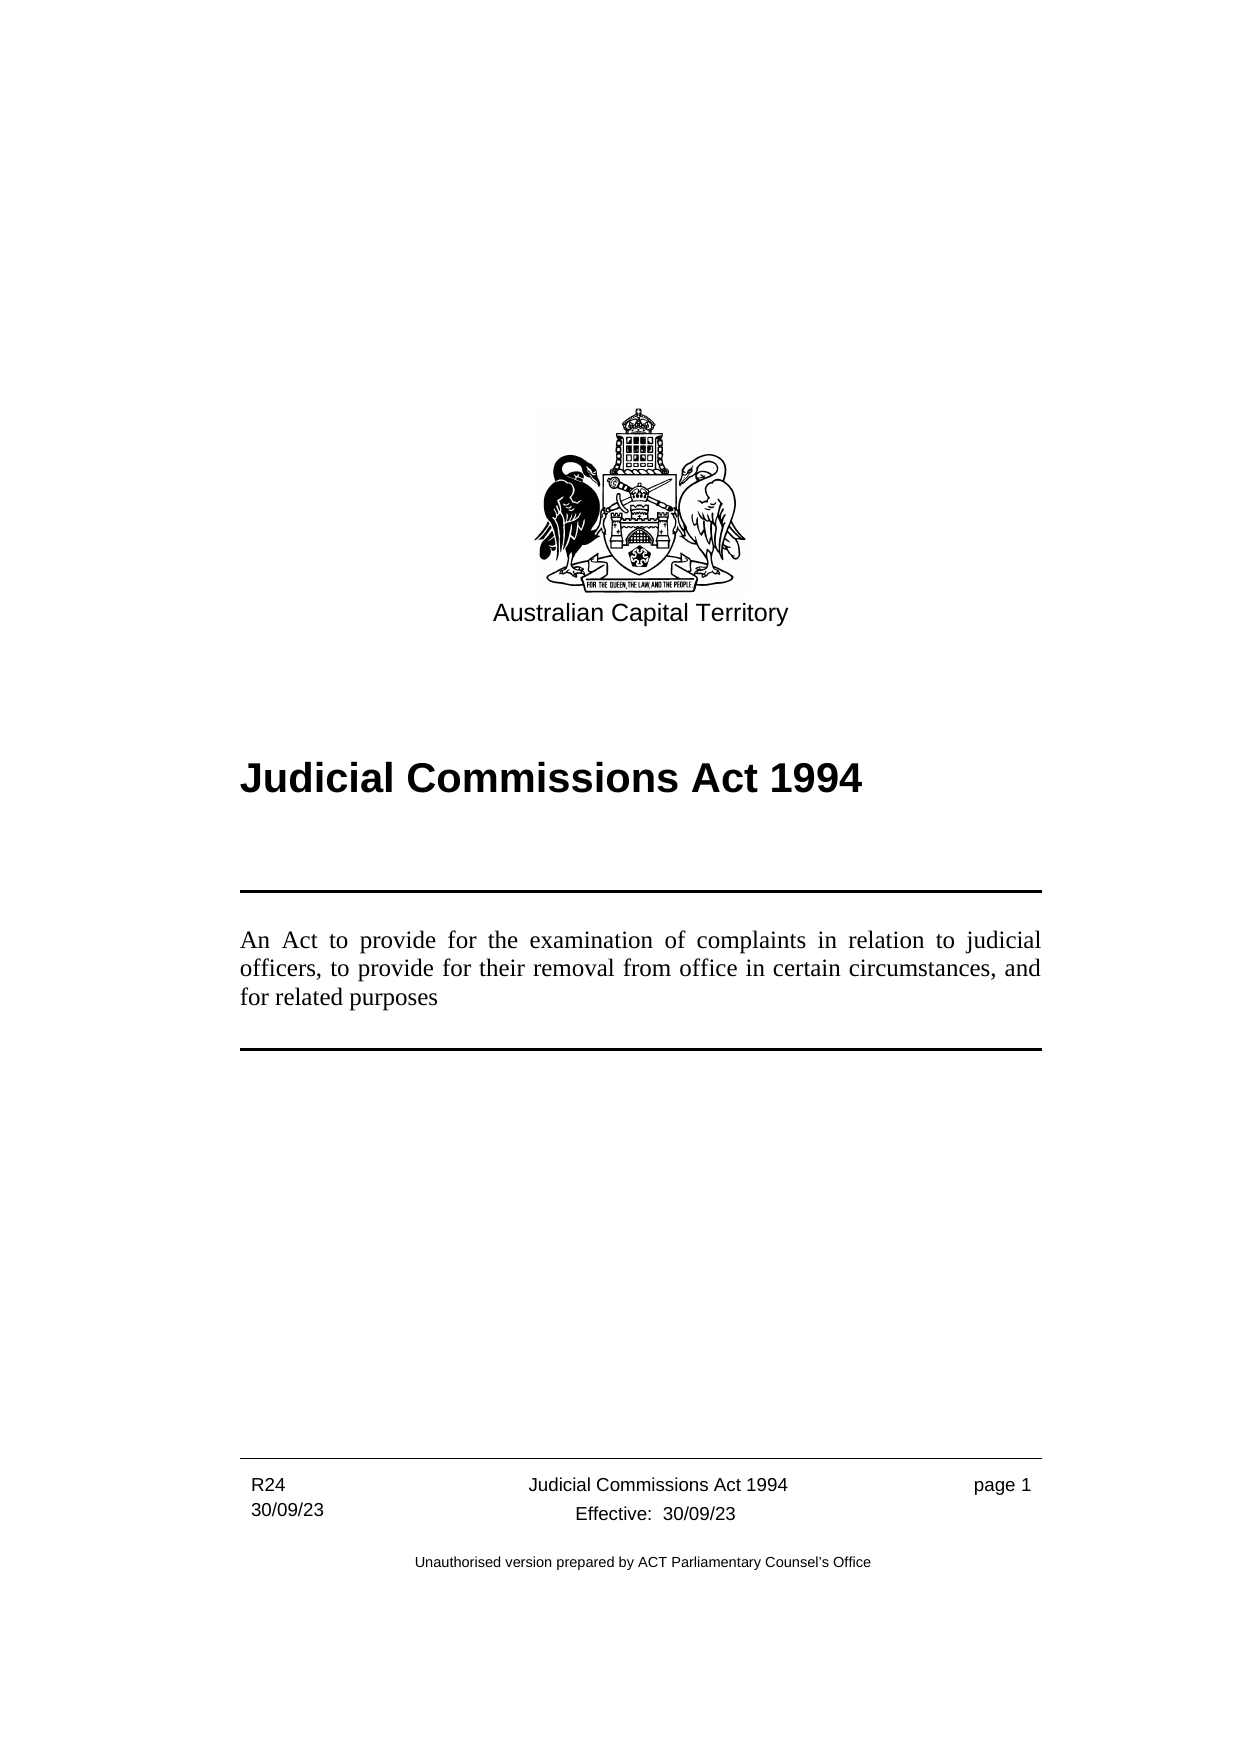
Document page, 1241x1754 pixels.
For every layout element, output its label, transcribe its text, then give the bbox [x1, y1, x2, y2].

text Australian Capital Territory [239, 598, 1042, 627]
picture [531, 404, 751, 598]
text Judicial Commissions Act 1994 [239, 754, 1042, 802]
title An Act to provide for the examination of complaints in relation to judicial officers, to provide for their removal from office in certain circumstances, and for related purposes [239, 925, 1042, 1011]
